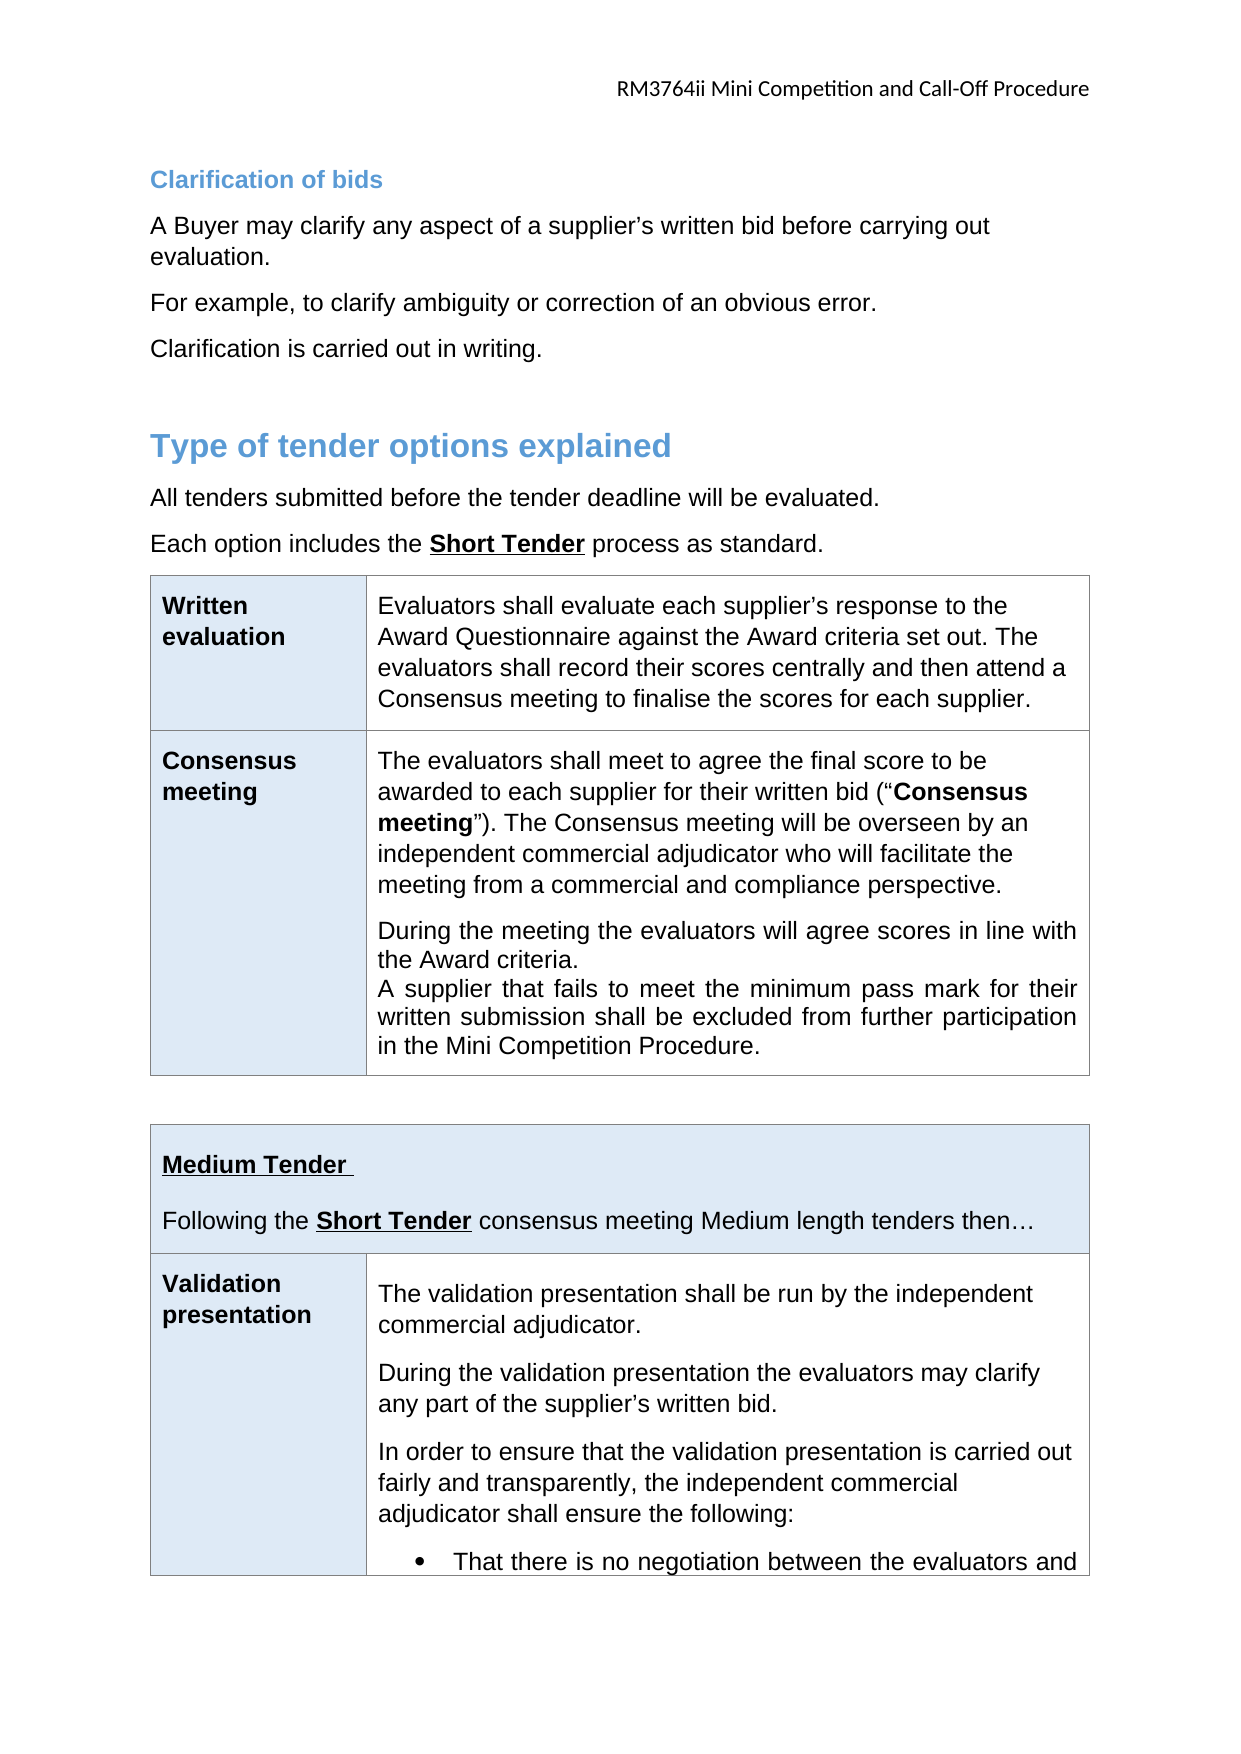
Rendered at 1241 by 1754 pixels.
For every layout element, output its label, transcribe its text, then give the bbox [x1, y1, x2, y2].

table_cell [151, 1254, 366, 1575]
text Each option includes the Short Tender process as standard. [150, 529, 1090, 557]
text Type of tender options explained [150, 426, 1090, 465]
text Clarification is carried out in writing. [150, 334, 1090, 363]
text A Buyer may clarify any aspect of a supplier’s written bid before carrying out evaluation. [150, 211, 1090, 271]
text For example, to clarify ambiguity or correction of an obvious error. [150, 288, 1090, 317]
text All tenders submitted before the tender deadline will be evaluated. [150, 483, 1090, 511]
table_cell The evaluators shall meet to agree the final score to be awarded to each supplier for their written bid (“Consensus meeting”). The Consensus meeting will be overseen by an independent commercial adjudicator who will facilitate the meeting from a commercial and compliance perspective. During the meeting the evaluators will agree scores in line with the Award criteria. A supplier that fails to meet the minimum pass mark for their written submission shall be excluded from further participation in the Mini Competition Procedure. [367, 731, 1089, 1075]
table_header Evaluators shall evaluate each supplier’s response to the Award Questionnaire against the Award criteria set out. The evaluators shall record their scores centrally and then attend a Consensus meeting to finalise the scores for each supplier. [367, 576, 1089, 730]
text Clarification of bids [150, 165, 1090, 194]
table_header Written evaluation [151, 576, 366, 730]
table_header Medium Tender Following the Short Tender consensus meeting Medium length tenders then… [151, 1125, 1089, 1253]
table_cell Consensus meeting [151, 731, 366, 1075]
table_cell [367, 1254, 1089, 1575]
